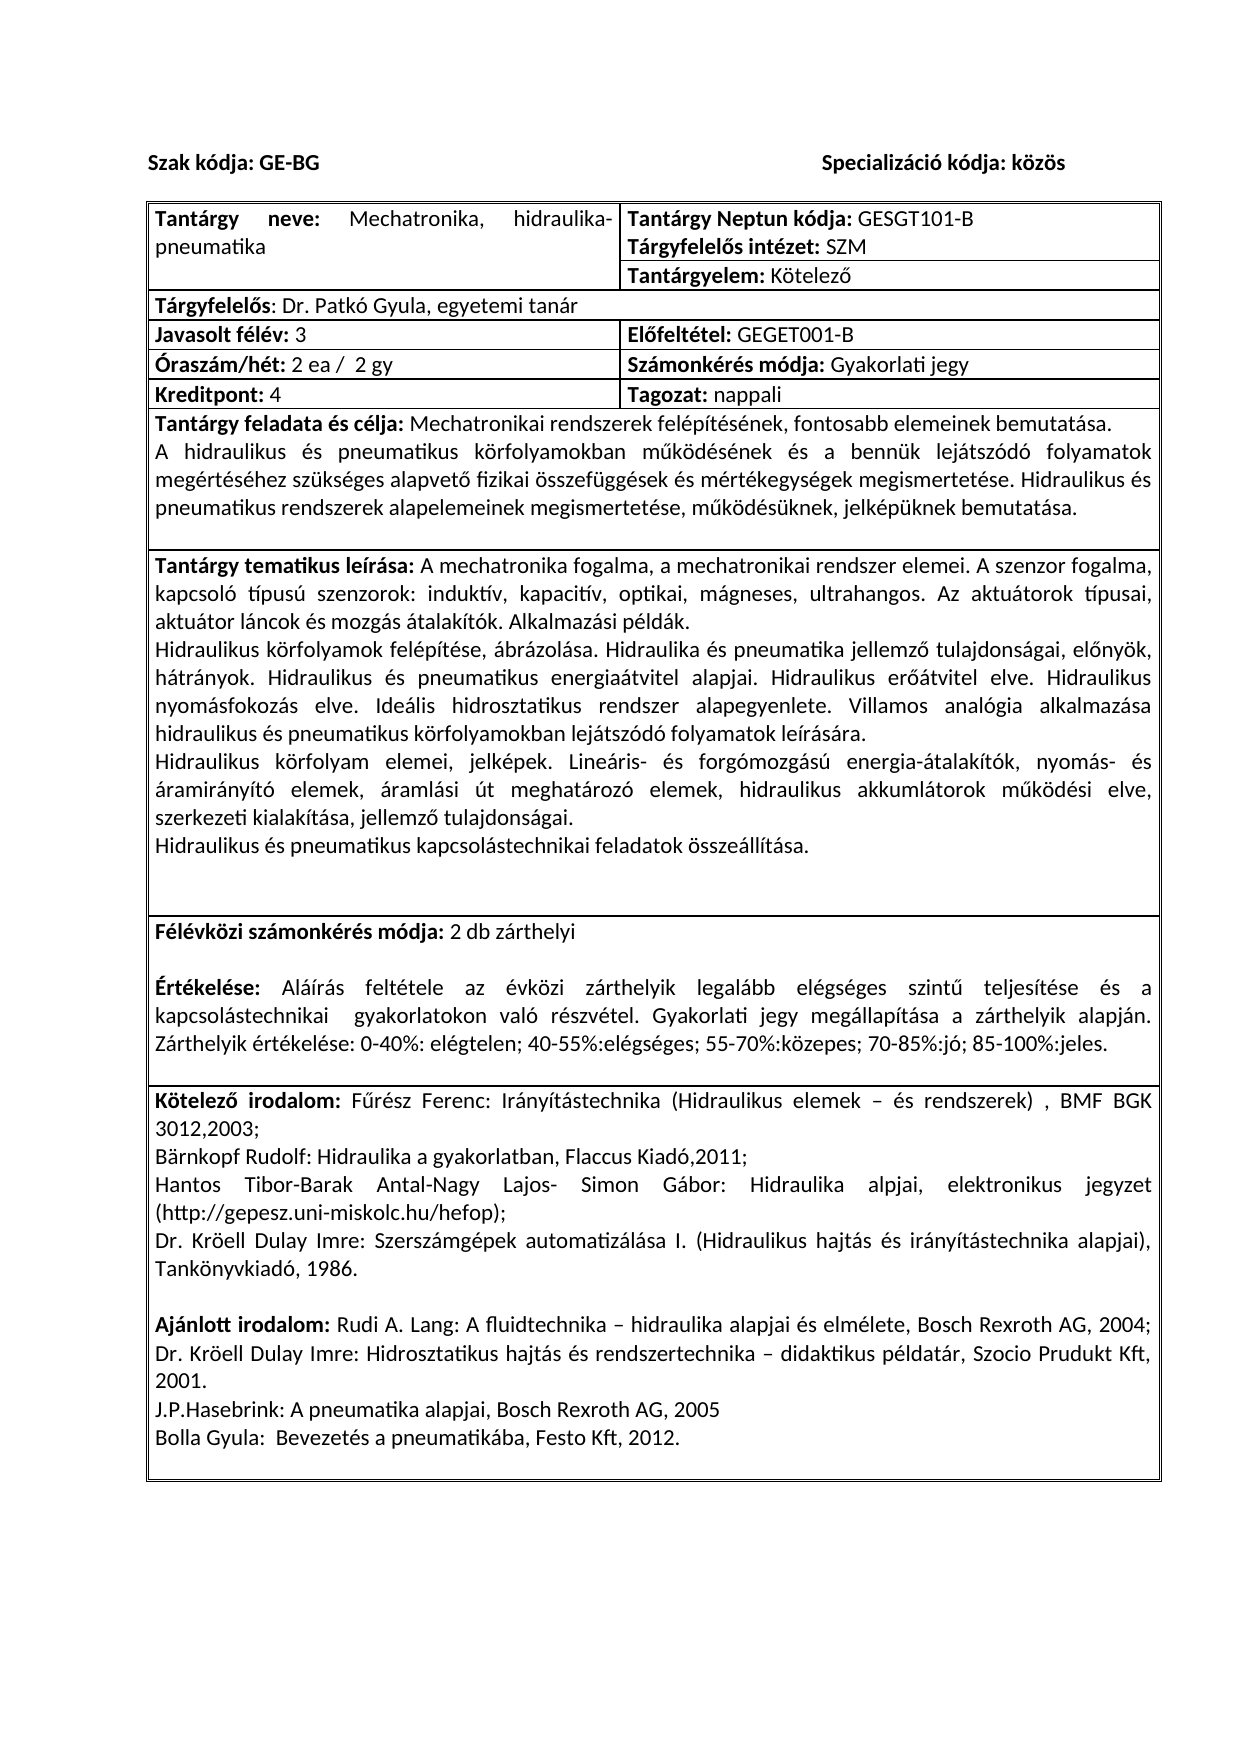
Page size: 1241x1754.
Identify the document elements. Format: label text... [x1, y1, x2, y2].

table_cell Óraszám/hét: 2 ea / 2 gy [149, 350, 619, 378]
table_cell Javasolt félév: 3 [149, 321, 619, 348]
text Szak kódja: GE-BG Specializáció kódja: közös [148, 148, 1093, 176]
table_cell Számonkérés módja: Gyakorlati jegy [621, 350, 1159, 378]
table_cell Tantárgy feladata és célja: Mechatronikai rendszerek felépítésének, fontosabb elemeinek bemutatása. A hidraulikus és pneumatikus körfolyamokban működésének és a bennük lejátszódó folyamatok megértéséhez szükséges alapvető fizikai összefüggések és mértékegységek megismertetése. Hidraulikus és pneumatikus rendszerek alapelemeinek megismertetése, működésüknek, jelképüknek bemutatása. [149, 409, 1159, 549]
table_header Tantárgy Neptun kódja: GESGT101-B Tárgyfelelős intézet: SZM [621, 204, 1159, 260]
table_header Tantárgy neve: Mechatronika, hidraulika-pneumatika [149, 204, 619, 289]
table_cell Félévközi számonkérés módja: 2 db zárthelyi Értékelése: Aláírás feltétele az évközi zárthelyik legalább elégséges szintű teljesítése és a kapcsolástechnikai gyakorlatokon való részvétel. Gyakorlati jegy megállapítása a zárthelyik alapján. Zárthelyik értékelése: 0-40%: elégtelen; 40-55%:elégséges; 55-70%:közepes; 70-85%:jó; 85-100%:jeles. [149, 917, 1159, 1085]
table_cell Tantárgy tematikus leírása: A mechatronika fogalma, a mechatronikai rendszer elemei. A szenzor fogalma, kapcsoló típusú szenzorok: induktív, kapacitív, optikai, mágneses, ultrahangos. Az aktuátorok típusai, aktuátor láncok és mozgás átalakítók. Alkalmazási példák. Hidraulikus körfolyamok felépítése, ábrázolása. Hidraulika és pneumatika jellemző tulajdonságai, előnyök, hátrányok. Hidraulikus és pneumatikus energiaátvitel alapjai. Hidraulikus erőátvitel elve. Hidraulikus nyomásfokozás elve. Ideális hidrosztatikus rendszer alapegyenlete. Villamos analógia alkalmazása hidraulikus és pneumatikus körfolyamokban lejátszódó folyamatok leírására. Hidraulikus körfolyam elemei, jelképek. Lineáris- és forgómozgású energia-átalakítók, nyomás- és áramirányító elemek, áramlási út meghatározó elemek, hidraulikus akkumlátorok működési elve, szerkezeti kialakítása, jellemző tulajdonságai. Hidraulikus és pneumatikus kapcsolástechnikai feladatok összeállítása. [149, 551, 1159, 915]
table_cell Tantárgyelem: Kötelező [621, 261, 1159, 289]
table_cell Tagozat: nappali [621, 380, 1159, 408]
table_cell Kötelező irodalom: Fűrész Ferenc: Irányítástechnika (Hidraulikus elemek – és rendszerek) , BMF BGK 3012,2003; Bärnkopf Rudolf: Hidraulika a gyakorlatban, Flaccus Kiadó,2011; Hantos Tibor-Barak Antal-Nagy Lajos- Simon Gábor: Hidraulika alpjai, elektronikus jegyzet (http://gepesz.uni-miskolc.hu/hefop); Dr. Kröell Dulay Imre: Szerszámgépek automatizálása I. (Hidraulikus hajtás és irányítástechnika alapjai), Tankönyvkiadó, 1986. Ajánlott irodalom: Rudi A. Lang: A fluidtechnika – hidraulika alapjai és elmélete, Bosch Rexroth AG, 2004; Dr. Kröell Dulay Imre: Hidrosztatikus hajtás és rendszertechnika – didaktikus példatár, Szocio Prudukt Kft, 2001. J.P.Hasebrink: A pneumatika alapjai, Bosch Rexroth AG, 2005 Bolla Gyula: Bevezetés a pneumatikába, Festo Kft, 2012. [149, 1087, 1159, 1479]
table_cell Előfeltétel: GEGET001-B [621, 321, 1159, 348]
table_cell Tárgyfelelős: Dr. Patkó Gyula, egyetemi tanár [149, 291, 1159, 319]
table_cell Kreditpont: 4 [149, 380, 619, 408]
